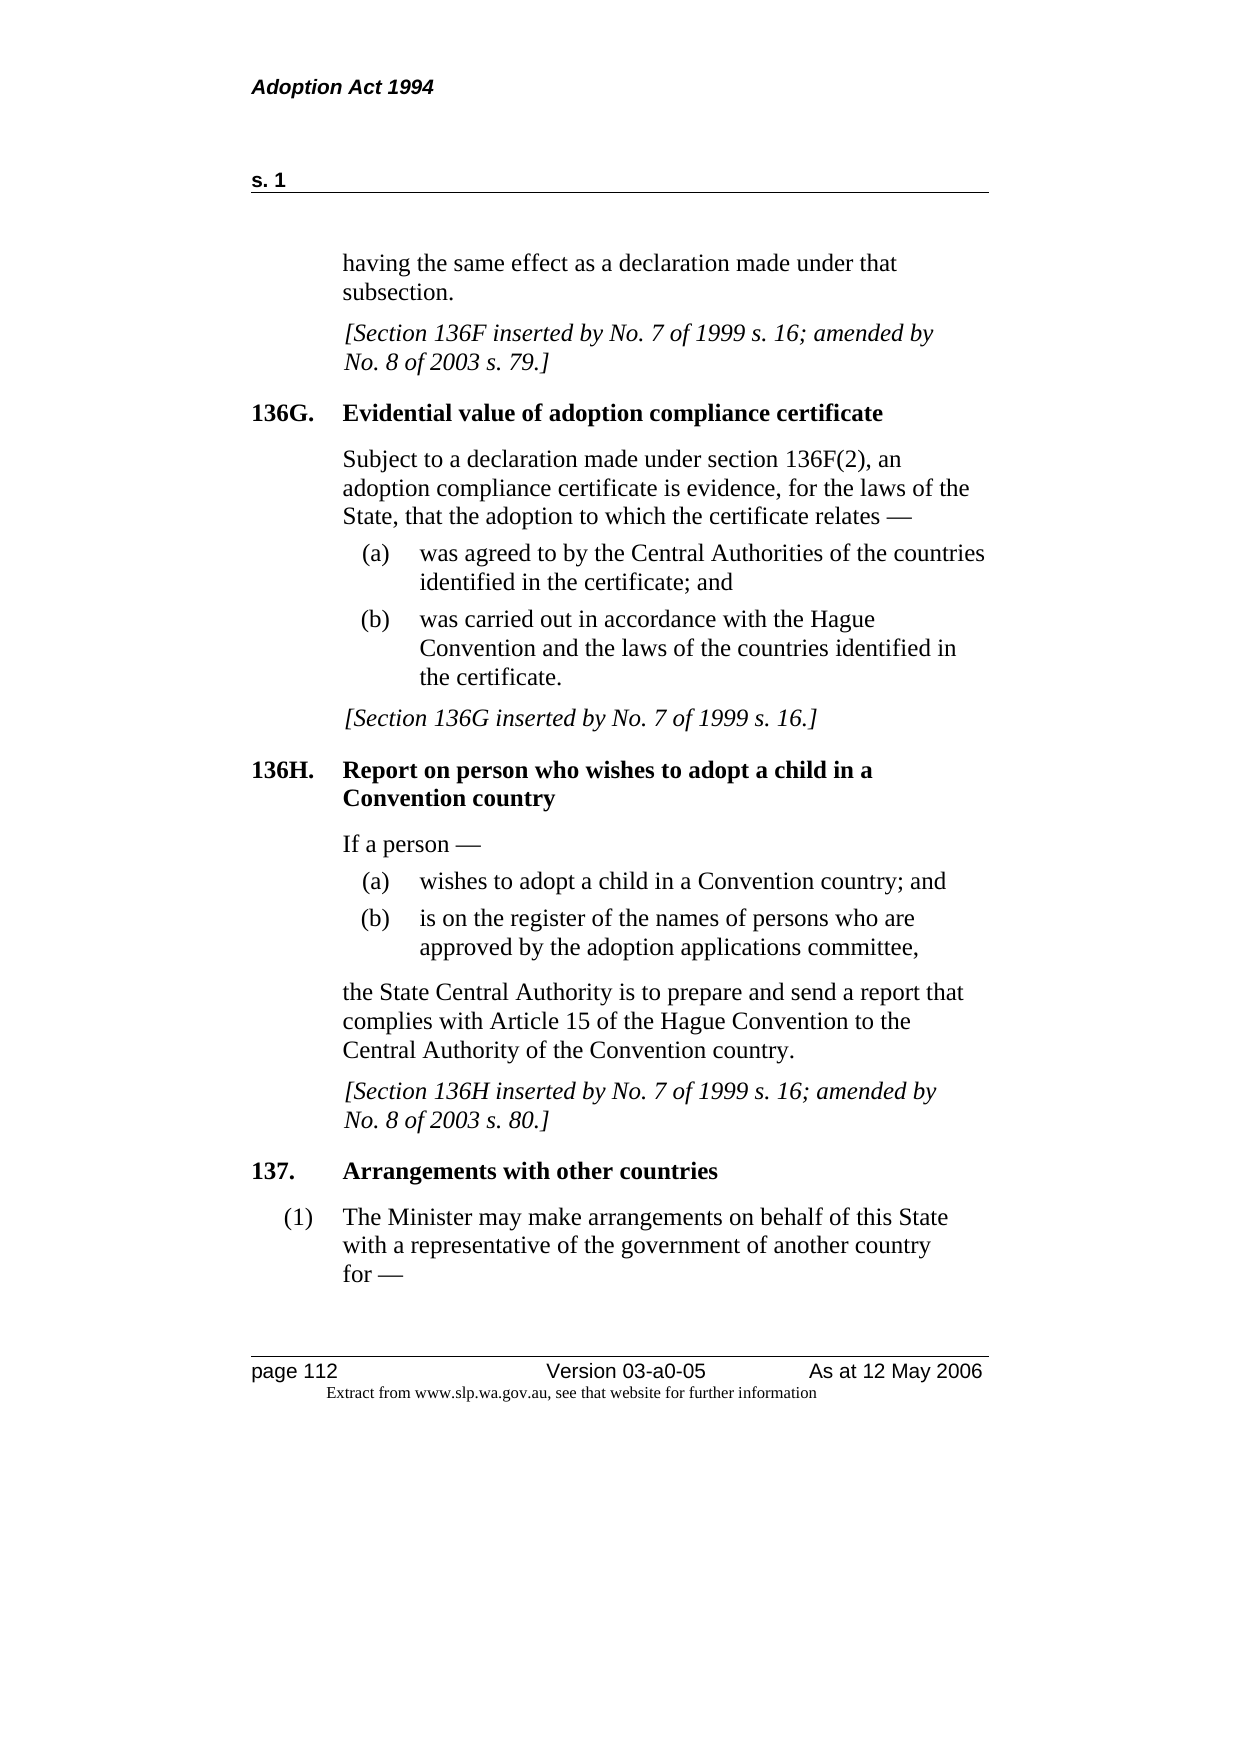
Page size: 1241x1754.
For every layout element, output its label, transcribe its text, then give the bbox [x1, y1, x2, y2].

text Subject to a declaration made under section 136F(2), an adoption compliance certificate is evidence, for the laws of the State, that the adoption to which the certificate relates — [251, 444, 989, 530]
text (b) was carried out in accordance with the Hague Convention and the laws of the countries identified in the certificate. [251, 604, 989, 691]
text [251, 248, 989, 306]
subtitle 137. Arrangements with other countries [251, 1156, 989, 1185]
subtitle 136H. Report on person who wishes to adopt a child in a Convention country [251, 755, 989, 812]
subtitle 136G. Evidential value of adoption compliance certificate [251, 398, 989, 427]
text If a person — [251, 829, 989, 858]
text [Section 136H inserted by No. 7 of 1999 s. 16; amended by No. 8 of 2003 s. 80.] [251, 1076, 989, 1133]
text [Section 136F inserted by No. 7 of 1999 s. 16; amended by No. 8 of 2003 s. 79.] [251, 318, 989, 376]
text (b) is on the register of the names of persons who are approved by the adoption applications committee, [251, 903, 989, 961]
text [Section 136G inserted by No. 7 of 1999 s. 16.] [251, 703, 989, 732]
text (a) was agreed to by the Central Authorities of the countries identified in the certificate; and [251, 538, 989, 596]
text (a) wishes to adopt a child in a Convention country; and [251, 866, 989, 895]
text the State Central Authority is to prepare and send a report that complies with Article 15 of the Hague Convention to the Central Authority of the Convention country. [251, 977, 989, 1063]
text (1) The Minister may make arrangements on behalf of this State with a representative of the government of another country for — [251, 1202, 989, 1288]
